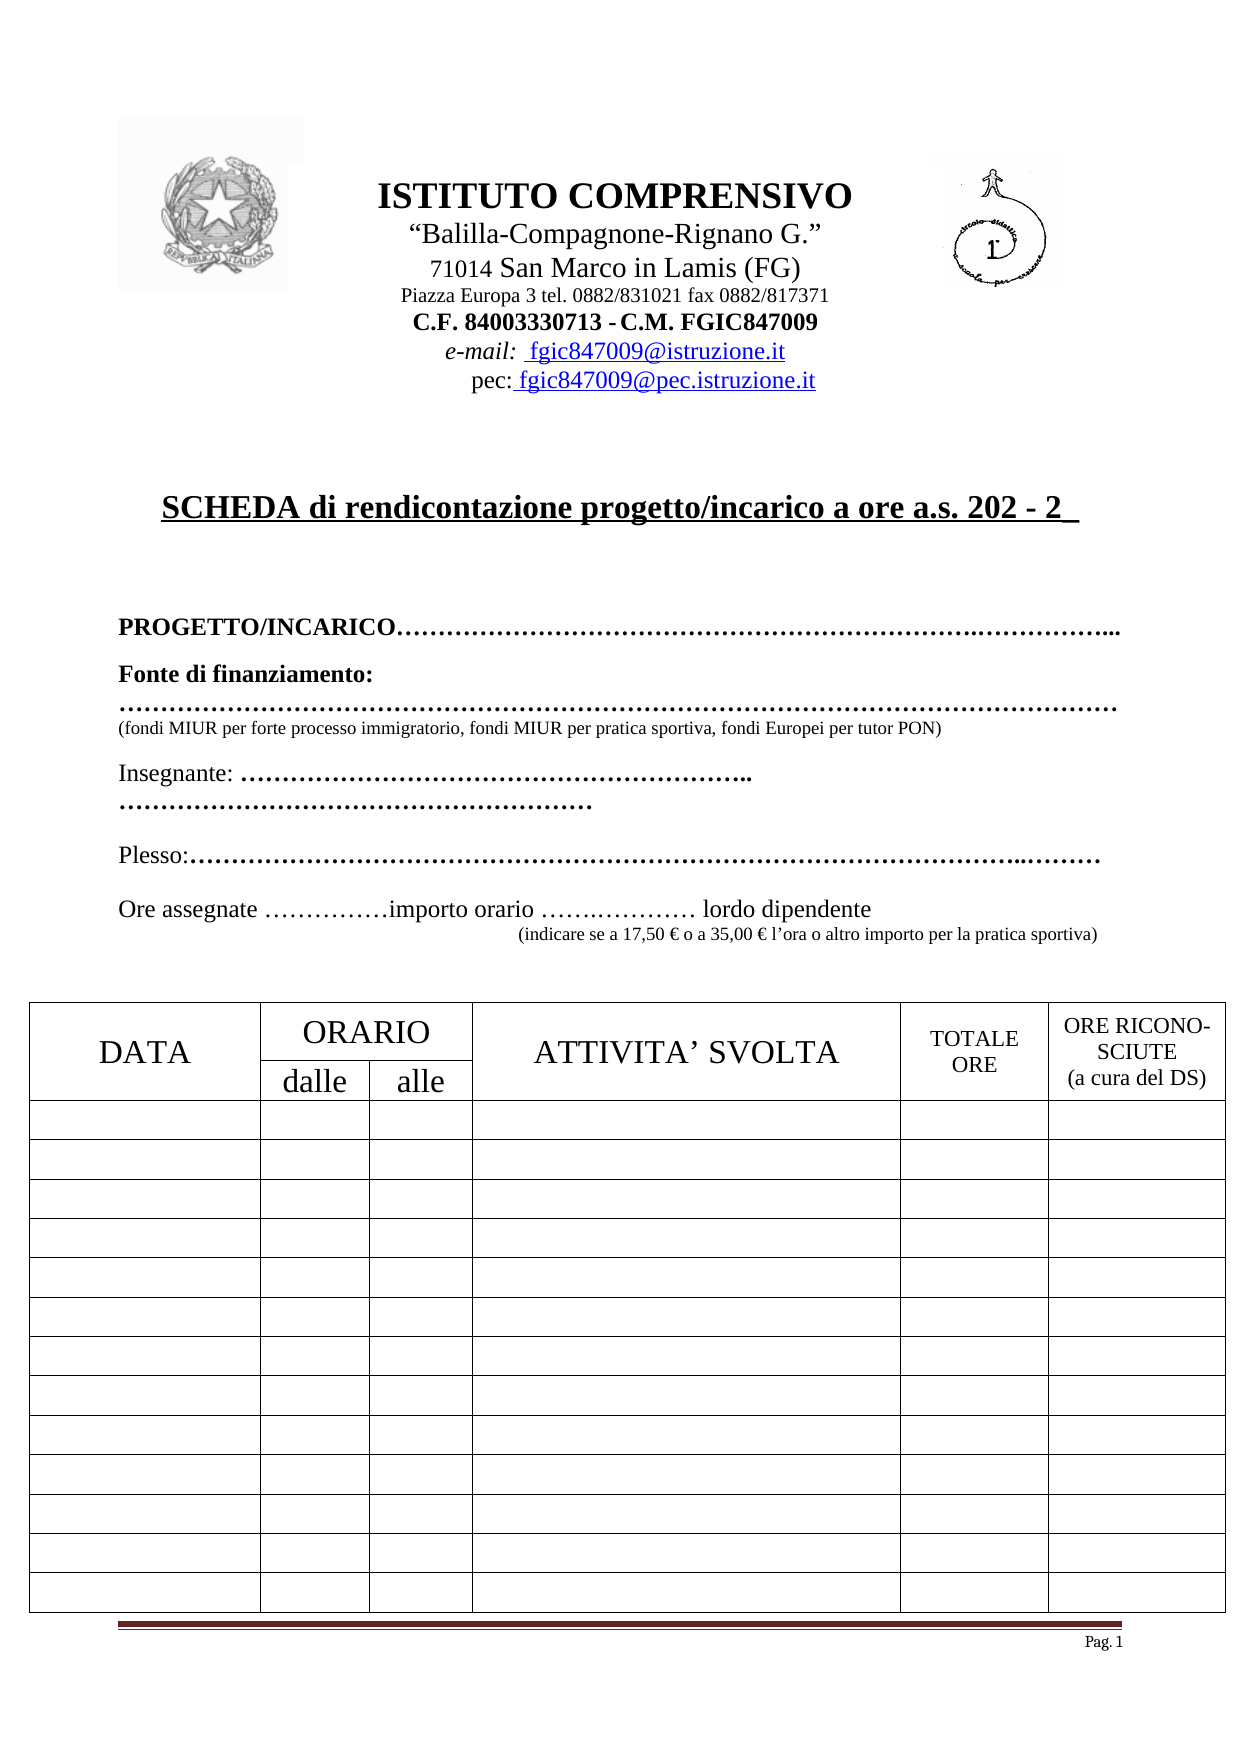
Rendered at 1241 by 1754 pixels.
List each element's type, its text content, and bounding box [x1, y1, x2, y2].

table_cell [1049, 1455, 1225, 1493]
table_cell [30, 1219, 260, 1257]
table_cell [370, 1219, 472, 1257]
table_cell [30, 1258, 260, 1297]
table_cell [1049, 1258, 1225, 1297]
table_cell [30, 1495, 260, 1533]
table_cell [261, 1101, 369, 1139]
table_cell [901, 1140, 1048, 1178]
table_cell [473, 1180, 900, 1218]
table_cell [1049, 1534, 1225, 1572]
table_cell [1049, 1140, 1225, 1178]
table_cell [30, 1416, 260, 1454]
table_cell alle [370, 1061, 472, 1100]
table_cell [901, 1573, 1048, 1612]
table_cell [30, 1180, 260, 1218]
table_cell [261, 1298, 369, 1336]
text Insegnante: ……………………………………………………..………………………………………………… [118, 758, 1122, 815]
table_cell dalle [261, 1061, 369, 1100]
table_cell [261, 1455, 369, 1493]
table_cell [261, 1258, 369, 1297]
table_cell [473, 1298, 900, 1336]
table_cell [473, 1495, 900, 1533]
table_cell [1049, 1573, 1225, 1612]
table_cell [30, 1573, 260, 1612]
table_cell [30, 1298, 260, 1336]
table_cell [370, 1534, 472, 1572]
table_cell [30, 1534, 260, 1572]
table_cell [901, 1495, 1048, 1533]
table_cell [473, 1258, 900, 1297]
table_cell [901, 1337, 1048, 1375]
table_cell [370, 1258, 472, 1297]
table_cell [901, 1258, 1048, 1297]
table_cell [473, 1534, 900, 1572]
table_header DATA [30, 1003, 260, 1100]
table_cell [1049, 1298, 1225, 1336]
table_cell [261, 1337, 369, 1375]
table_header ATTIVITA’ SVOLTA [473, 1003, 900, 1100]
table_cell [901, 1534, 1048, 1572]
table_cell [1049, 1416, 1225, 1454]
text Ore assegnate ……………importo orario …….………… lordo dipendente [118, 894, 1122, 923]
table_cell [473, 1573, 900, 1612]
table_cell [473, 1140, 900, 1178]
text SCHEDA di rendicontazione progetto/incarico a ore a.s. 202 - 2_ [118, 487, 1122, 525]
table_cell [30, 1101, 260, 1139]
table_cell [473, 1219, 900, 1257]
table_cell [370, 1416, 472, 1454]
picture [928, 153, 1063, 291]
table_cell [261, 1416, 369, 1454]
table_cell [261, 1140, 369, 1178]
table_cell [261, 1219, 369, 1257]
table_header TOTALE ORE [901, 1003, 1048, 1100]
table_cell [473, 1101, 900, 1139]
text (fondi MIUR per forte processo immigratorio, fondi MIUR per pratica sportiva, fondi Europei per tutor PON) [118, 717, 1122, 738]
table_cell [1049, 1180, 1225, 1218]
table_cell [30, 1337, 260, 1375]
table_cell [370, 1495, 472, 1533]
table_cell [261, 1376, 369, 1415]
table_cell [370, 1337, 472, 1375]
table_cell [370, 1298, 472, 1336]
table_cell [1049, 1101, 1225, 1139]
text Plesso:………………………………………………………………………………………..……… [118, 840, 1122, 869]
table_cell [473, 1337, 900, 1375]
table_cell [901, 1180, 1048, 1218]
table_cell [30, 1140, 260, 1178]
table_cell [901, 1219, 1048, 1257]
table_cell [473, 1416, 900, 1454]
table_cell [30, 1455, 260, 1493]
text (indicare se a 17,50 € o a 35,00 € l’ora o altro importo per la pratica sportiva) [118, 923, 1122, 944]
table_cell [261, 1573, 369, 1612]
table_cell [901, 1298, 1048, 1336]
table_cell [370, 1376, 472, 1415]
table_cell [473, 1455, 900, 1493]
table_cell [370, 1101, 472, 1139]
text PROGETTO/INCARICO…………………………………………………………….……………... [118, 612, 1122, 640]
table_cell [261, 1534, 369, 1572]
table_header ORARIO [261, 1003, 472, 1060]
table_cell [901, 1455, 1048, 1493]
table_cell [370, 1180, 472, 1218]
table_cell [370, 1573, 472, 1612]
table_cell [901, 1376, 1048, 1415]
table_cell [261, 1180, 369, 1218]
table_cell [1049, 1376, 1225, 1415]
table_cell [901, 1101, 1048, 1139]
table_cell [30, 1376, 260, 1415]
table_cell [1049, 1337, 1225, 1375]
table_cell [261, 1495, 369, 1533]
table_cell [1049, 1219, 1225, 1257]
text Fonte di finanziamento: ………………………………………………………………………………………………………… [118, 659, 1122, 717]
table_header ORE RICONO-SCIUTE (a cura del DS) [1049, 1003, 1225, 1100]
table_cell [901, 1416, 1048, 1454]
table_cell [370, 1140, 472, 1178]
table_cell [473, 1376, 900, 1415]
table_cell [370, 1455, 472, 1493]
table_cell [1049, 1495, 1225, 1533]
